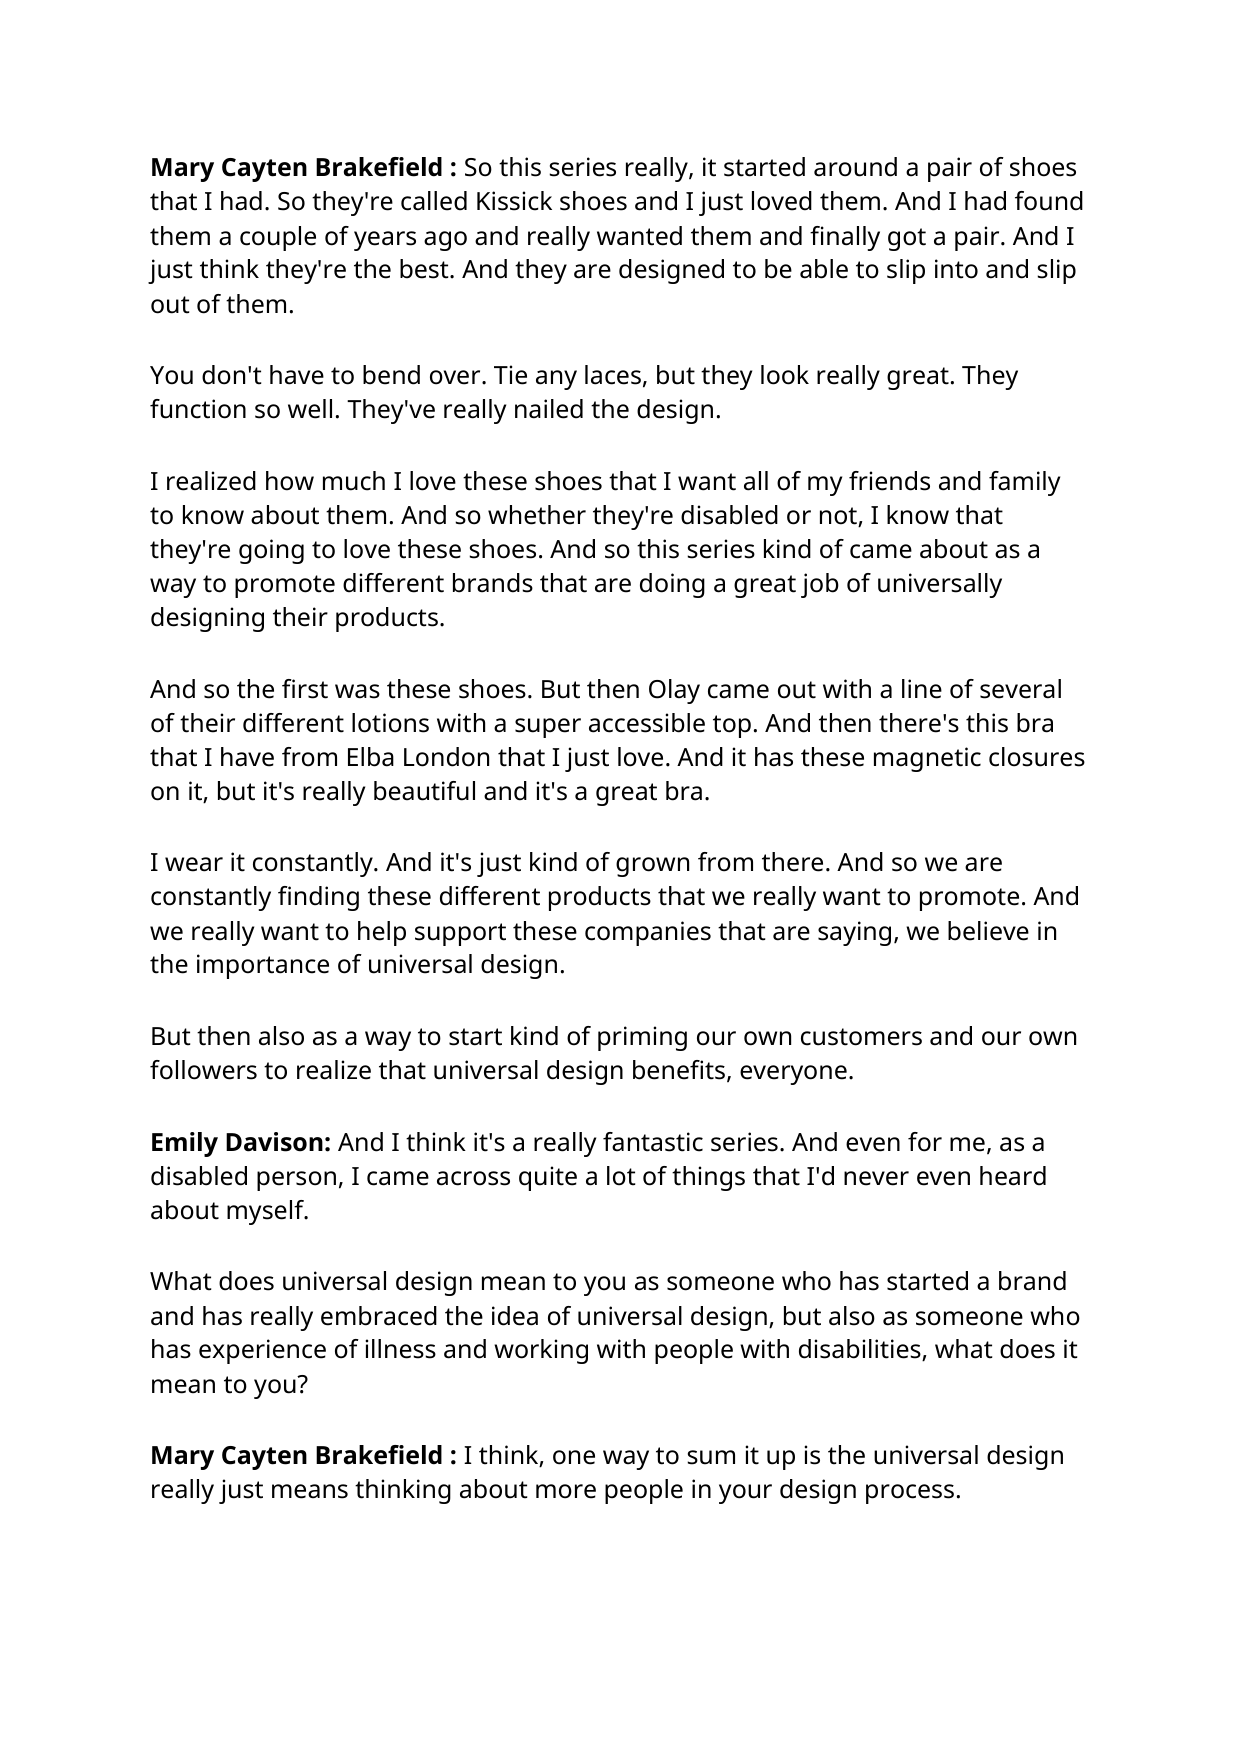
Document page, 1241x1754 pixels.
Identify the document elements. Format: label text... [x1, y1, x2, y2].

text I wear it constantly. And it's just kind of grown from there. And so we are constantly finding these different products that we really want to promote. And we really want to help support these companies that are saying, we believe in the importance of universal design. [150, 845, 1090, 981]
text Mary Cayten Brakefield : I think, one way to sum it up is the universal design really just means thinking about more people in your design process. [150, 1438, 1090, 1506]
text Emily Davison: And I think it's a really fantastic series. And even for me, as a disabled person, I came across quite a lot of things that I'd never even heard about myself. [150, 1124, 1090, 1227]
text I realized how much I love these shoes that I want all of my friends and family to know about them. And so whether they're disabled or not, I know that they're going to love these shoes. And so this series kind of came about as a way to promote different brands that are doing a great job of universally designing their products. [150, 463, 1090, 634]
text You don't have to bend over. Tie any laces, but they look really great. They function so well. They've really nailed the design. [150, 358, 1090, 426]
text What does universal design mean to you as someone who has started a brand and has really embraced the idea of universal design, but also as someone who has experience of illness and working with people with disabilities, what does it mean to you? [150, 1264, 1090, 1400]
text And so the first was these shoes. But then Olay came out with a line of several of their different lotions with a super accessible top. And then there's this bra that I have from Elba London that I just love. And it has these magnetic closures on it, but it's really beautiful and it's a great bra. [150, 671, 1090, 807]
text Mary Cayten Brakefield : So this series really, it started around a pair of shoes that I had. So they're called Kissick shoes and I just loved them. And I had found them a couple of years ago and really wanted them and finally got a pair. And I just think they're the best. And they are designed to be able to slip into and slip out of them. [150, 150, 1090, 320]
text But then also as a way to start kind of priming our own customers and our own followers to realize that universal design benefits, everyone. [150, 1019, 1090, 1087]
